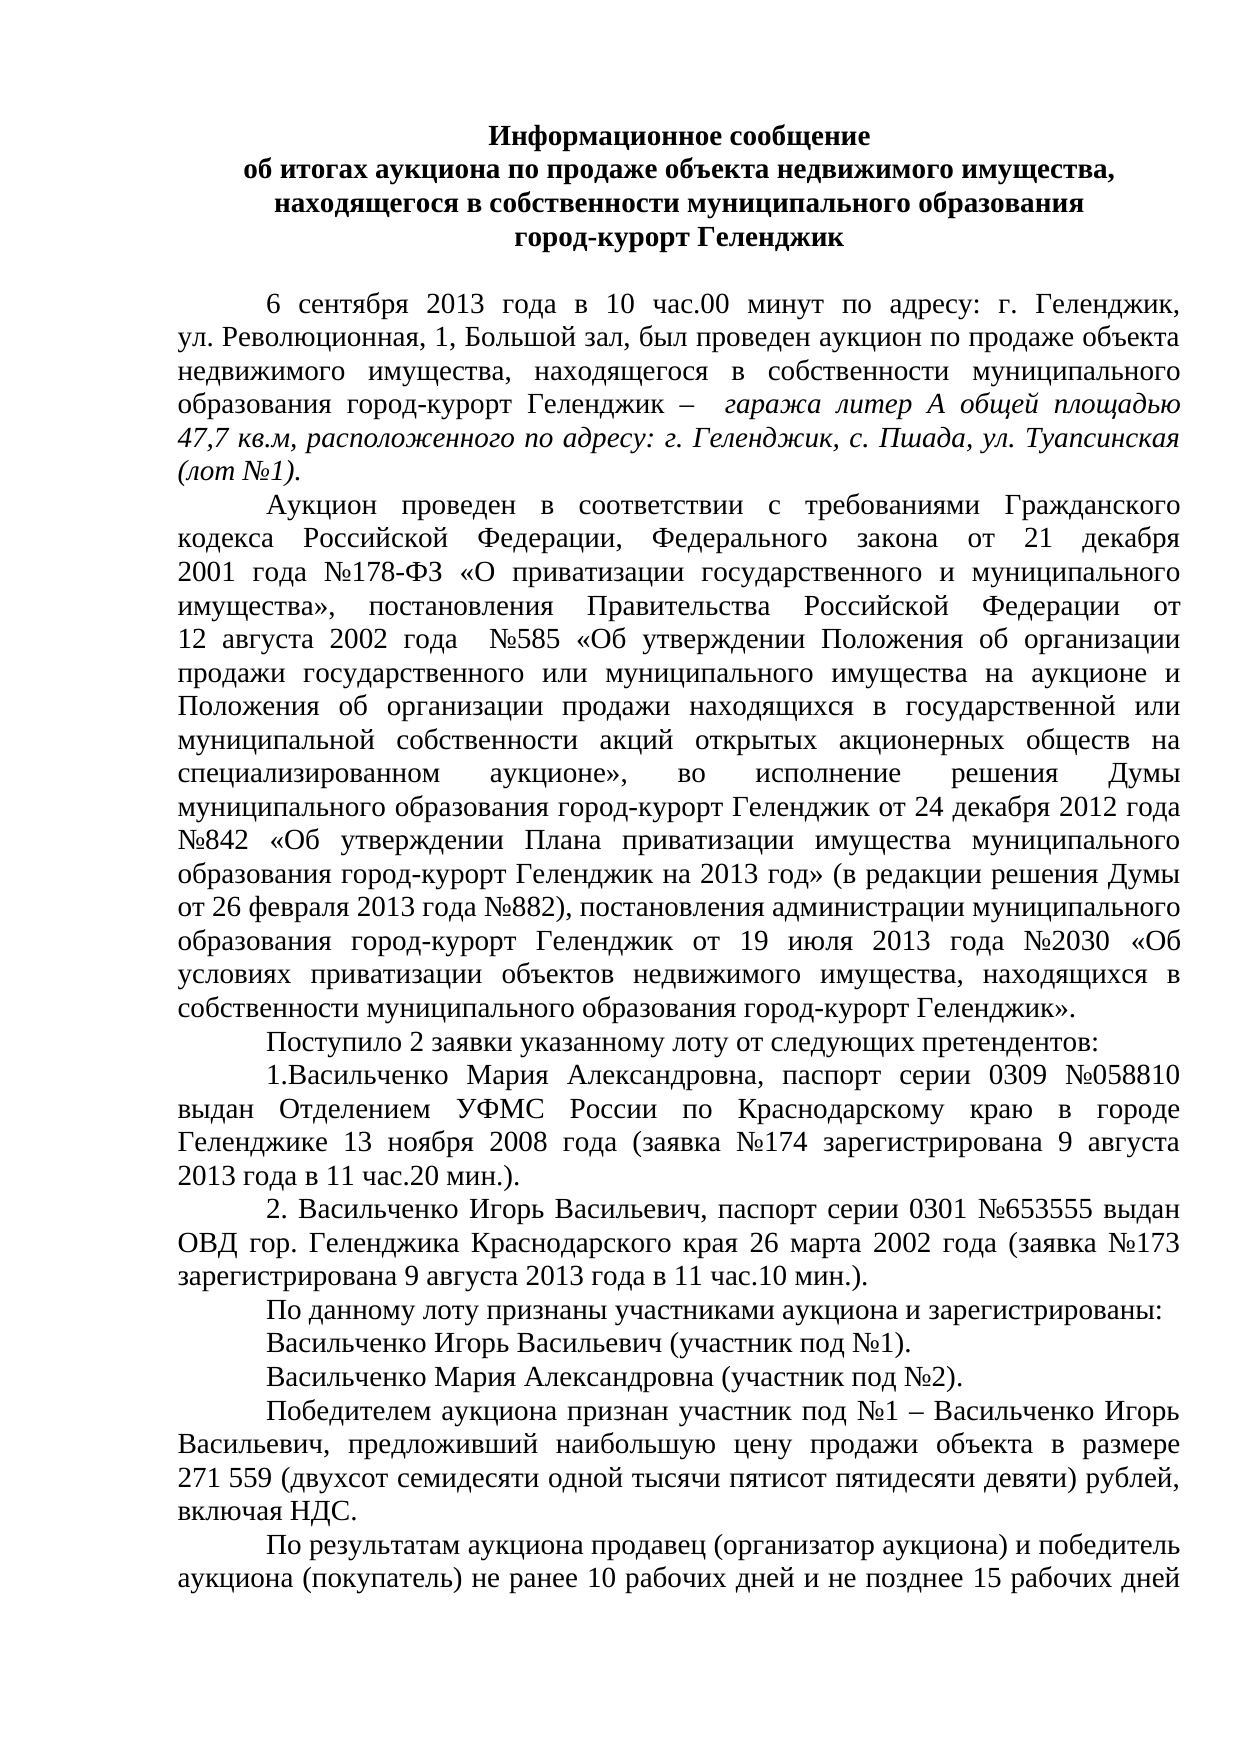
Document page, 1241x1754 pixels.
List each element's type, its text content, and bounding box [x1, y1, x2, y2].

text город-курорт Геленджик [177, 219, 1181, 252]
text находящегося в собственности муниципального образования [177, 185, 1181, 219]
text Поступило 2 заявки указанному лоту от следующих претендентов: [177, 1024, 1181, 1057]
text Васильченко Игорь Васильевич (участник под №1). [177, 1326, 1181, 1359]
text Победителем аукциона признан участник под №1 – Васильченко Игорь Васильевич, предложивший наибольшую цену продажи объекта в размере 271 559 (двухсот семидесяти одной тысячи пятисот пятидесяти девяти) рублей, включая НДС. [177, 1393, 1181, 1527]
text Аукцион проведен в соответствии с требованиями Гражданского кодекса Российской Федерации, Федерального закона от 21 декабря 2001 года №178-ФЗ «О приватизации государственного и муниципального имущества», постановления Правительства Российской Федерации от 12 августа 2002 года №585 «Об утверждении Положения об организации продажи государственного или муниципального имущества на аукционе и Положения об организации продажи находящихся в государственной или муниципальной собственности акций открытых акционерных обществ на специализированном аукционе», во исполнение решения Думы муниципального образования город-курорт Геленджик от 24 декабря 2012 года №842 «Об утверждении Плана приватизации имущества муниципального образования город-курорт Геленджик на 2013 год» (в редакции решения Думы от 26 февраля 2013 года №882), постановления администрации муниципального образования город-курорт Геленджик от 19 июля 2013 года №2030 «Об условиях приватизации объектов недвижимого имущества, находящихся в собственности муниципального образования город-курорт Геленджик». [177, 487, 1181, 1024]
text По данному лоту признаны участниками аукциона и зарегистрированы: [177, 1292, 1181, 1326]
text Васильченко Мария Александровна (участник под №2). [177, 1359, 1181, 1393]
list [177, 1527, 1181, 1594]
text 1.Васильченко Мария Александровна, паспорт серии 0309 №058810 выдан Отделением УФМС России по Краснодарскому краю в городе Геленджике 13 ноября 2008 года (заявка №174 зарегистрирована 9 августа 2013 года в 11 час.20 мин.). [177, 1057, 1181, 1191]
text 2. Васильченко Игорь Васильевич, паспорт серии 0301 №653555 выдан ОВД гор. Геленджика Краснодарского края 26 марта 2002 года (заявка №173 зарегистрирована 9 августа 2013 года в 11 час.10 мин.). [177, 1191, 1181, 1292]
text Информационное сообщение [177, 118, 1181, 152]
text 6 сентября 2013 года в 10 час.00 минут по адресу: г. Геленджик, ул. Революционная, 1, Большой зал, был проведен аукцион по продаже объекта недвижимого имущества, находящегося в собственности муниципального образования город-курорт Геленджик – гаража литер А общей площадью 47,7 кв.м, расположенного по адресу: г. Геленджик, с. Пшада, ул. Туапсинская (лот №1). [177, 286, 1181, 487]
text об итогах аукциона по продаже объекта недвижимого имущества, [177, 152, 1181, 185]
